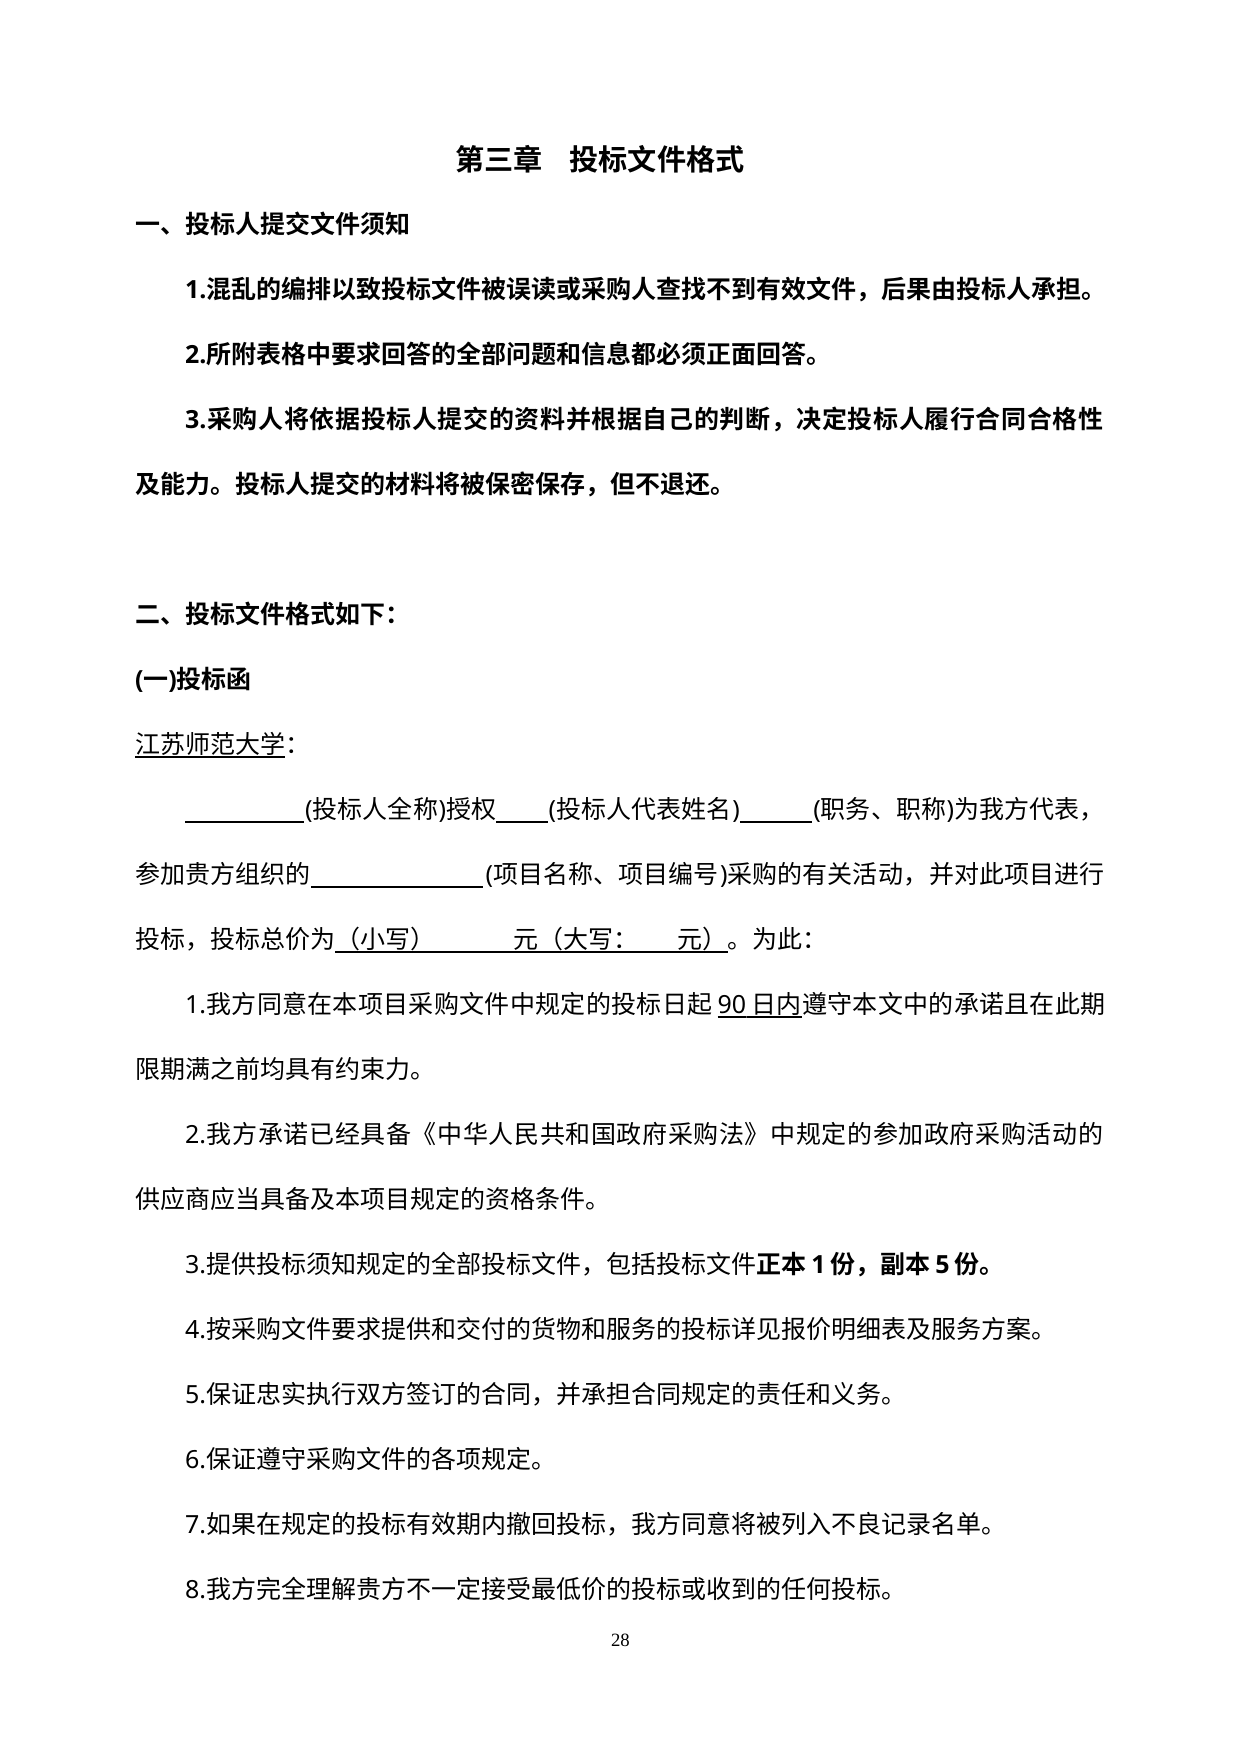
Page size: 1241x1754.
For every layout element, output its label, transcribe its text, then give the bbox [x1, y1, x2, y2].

text 二、投标文件格式如下： [135, 581, 1106, 646]
text 一、投标人提交文件须知 [135, 191, 1106, 256]
list 2.所附表格中要求回答的全部问题和信息都必须正面回答。 [135, 321, 1106, 386]
list 6.保证遵守采购文件的各项规定。 [135, 1426, 1106, 1491]
text (一)投标函 [135, 646, 1106, 711]
text (投标人全称)授权 (投标人代表姓名) (职务、职称)为我方代表，参加贵方组织的 (项目名称、项目编号)采购的有关活动，并对此项目进行投标，投标总价为（小写） 元（大写： 元）。为此： [135, 776, 1106, 971]
text 第三章 投标文件格式 [135, 126, 1106, 191]
list 3.采购人将依据投标人提交的资料并根据自己的判断，决定投标人履行合同合格性及能力。投标人提交的材料将被保密保存，但不退还。 [135, 386, 1106, 516]
list 5.保证忠实执行双方签订的合同，并承担合同规定的责任和义务。 [135, 1361, 1106, 1426]
list 1.我方同意在本项目采购文件中规定的投标日起90日内遵守本文中的承诺且在此期限期满之前均具有约束力。 [135, 971, 1106, 1101]
list 2.我方承诺已经具备《中华人民共和国政府采购法》中规定的参加政府采购活动的供应商应当具备及本项目规定的资格条件。 [135, 1101, 1106, 1231]
text 江苏师范大学： [135, 711, 1106, 776]
list 4.按采购文件要求提供和交付的货物和服务的投标详见报价明细表及服务方案。 [135, 1296, 1106, 1361]
list 3.提供投标须知规定的全部投标文件，包括投标文件正本1份，副本5份。 [135, 1231, 1106, 1296]
list 8.我方完全理解贵方不一定接受最低价的投标或收到的任何投标。 [135, 1556, 1106, 1621]
list 1.混乱的编排以致投标文件被误读或采购人查找不到有效文件，后果由投标人承担。 [135, 256, 1106, 321]
list 7.如果在规定的投标有效期内撤回投标，我方同意将被列入不良记录名单。 [135, 1491, 1106, 1556]
